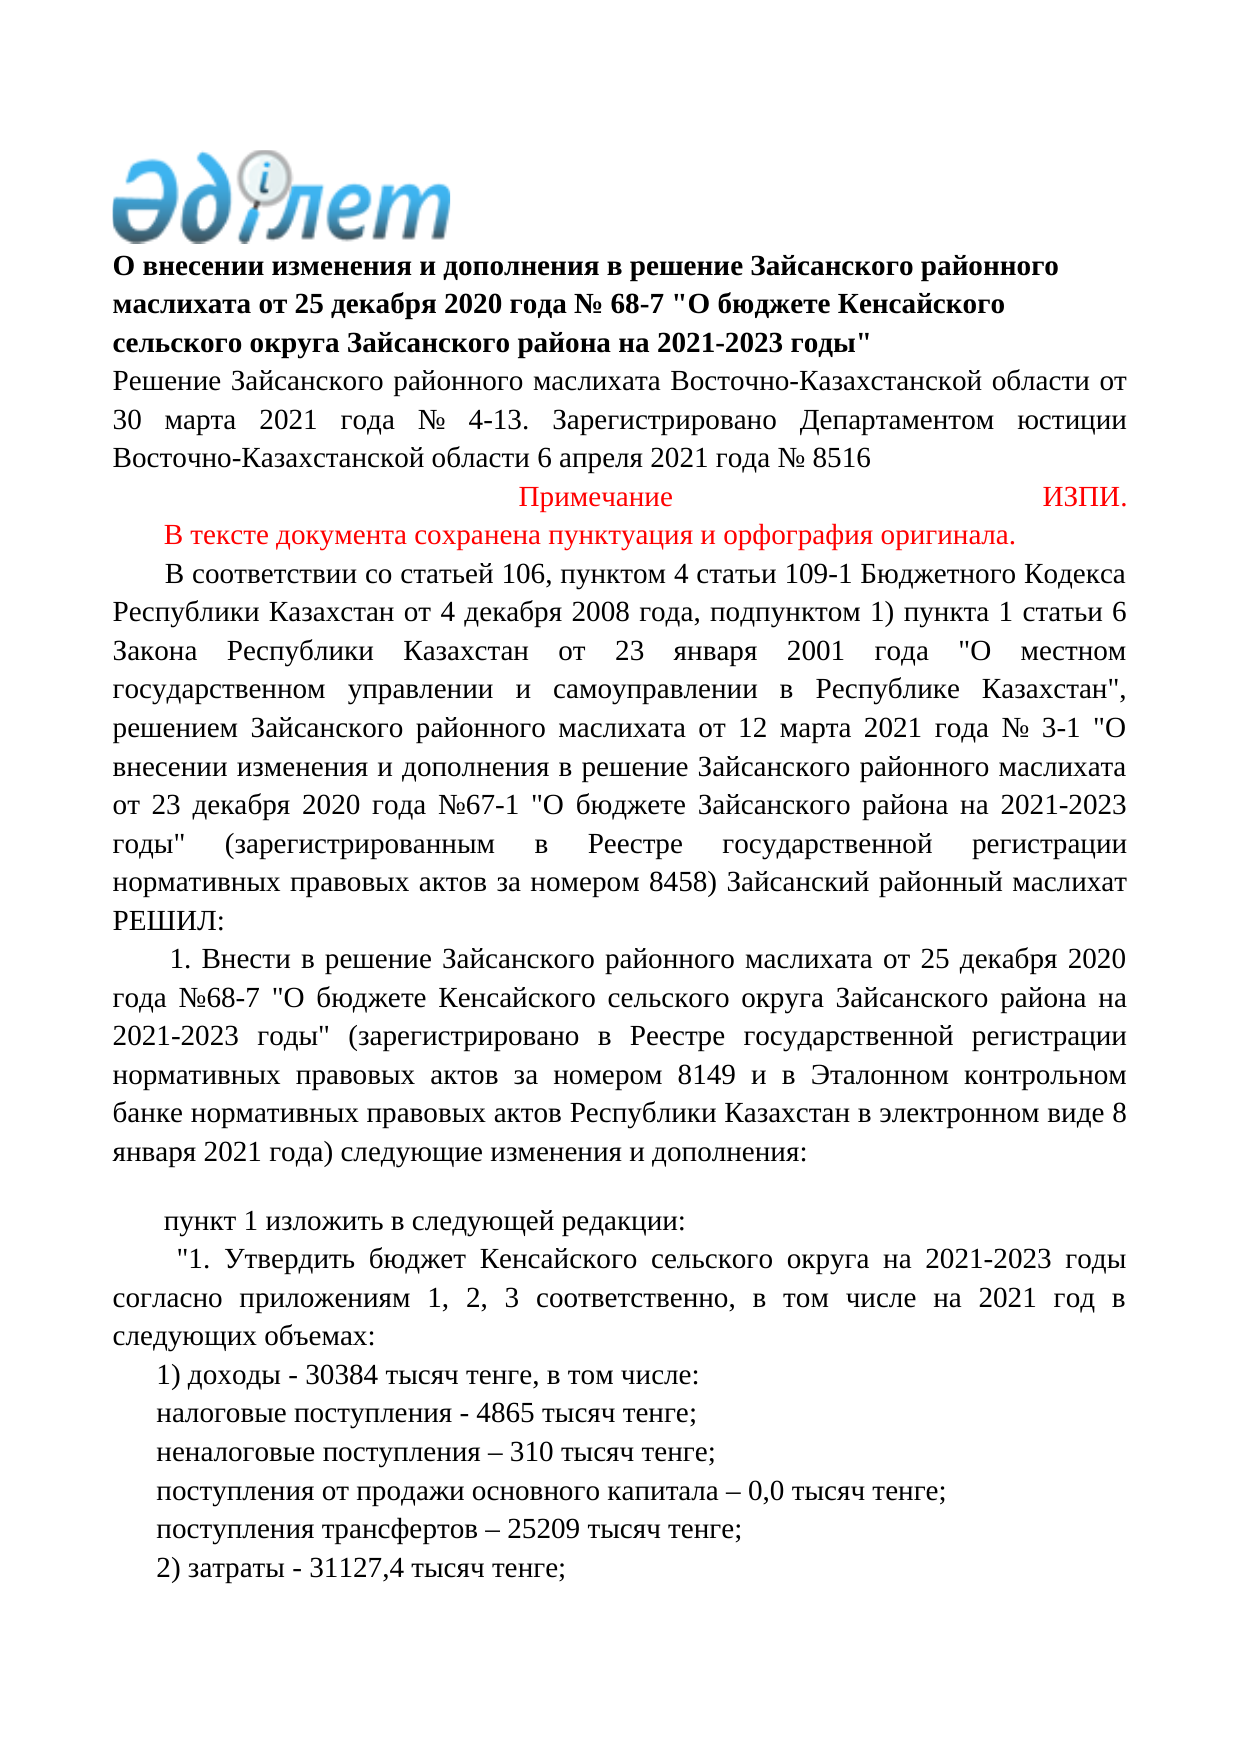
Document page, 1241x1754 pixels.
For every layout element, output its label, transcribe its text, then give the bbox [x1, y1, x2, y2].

picture [112, 150, 451, 244]
text Решение Зайсанского районного маслихата Восточно-Казахстанской области от 30 марта 2021 года № 4-13. Зарегистрировано Департаментом юстиции Восточно-Казахстанской области 6 апреля 2021 года № 8516 [112, 363, 1128, 474]
text 2) затраты - 31127,4 тысяч тенге; [112, 1550, 1128, 1583]
text пункт 1 изложить в следующей редакции: [112, 1203, 1128, 1236]
text 1. Внести в решение Зайсанского районного маслихата от 25 декабря 2020 года №68-7 "О бюджете Кенсайского сельского округа Зайсанского района на 2021-2023 годы" (зарегистрировано в Реестре государственной регистрации нормативных правовых актов за номером 8149 и в Эталонном контрольном банке нормативных правовых актов Республики Казахстан в электронном виде 8 января 2021 года) следующие изменения и дополнения: [112, 941, 1128, 1168]
text О внесении изменения и дополнения в решение Зайсанского районного маслихата от 25 декабря 2020 года № 68-7 "О бюджете Кенсайского сельского округа Зайсанского района на 2021-2023 годы" [112, 248, 1128, 358]
text поступления трансфертов – 25209 тысяч тенге; [112, 1511, 1128, 1545]
text налоговые поступления - 4865 тысяч тенге; [112, 1396, 1128, 1429]
text поступления от продажи основного капитала – 0,0 тысяч тенге; [112, 1473, 1128, 1506]
text неналоговые поступления – 310 тысяч тенге; [112, 1434, 1128, 1468]
text Примечание ИЗПИ. В тексте документа сохранена пунктуация и орфография оригинала. [112, 479, 1128, 551]
text В соответствии со статьей 106, пунктом 4 статьи 109-1 Бюджетного Кодекса Республики Казахстан от 4 декабря 2008 года, подпунктом 1) пункта 1 статьи 6 Закона Республики Казахстан от 23 января 2001 года "О местном государственном управлении и самоуправлении в Республике Казахстан", решением Зайсанского районного маслихата от 12 марта 2021 года № 3-1 "О внесении изменения и дополнения в решение Зайсанского районного маслихата от 23 декабря 2020 года №67-1 "О бюджете Зайсанского района на 2021-2023 годы" (зарегистрированным в Реестре государственной регистрации нормативных правовых актов за номером 8458) Зайсанский районный маслихат РЕШИЛ: [112, 556, 1128, 936]
text 1) доходы - 30384 тысяч тенге, в том числе: [112, 1357, 1128, 1391]
text "1. Утвердить бюджет Кенсайского сельского округа на 2021-2023 годы согласно приложениям 1, 2, 3 соответственно, в том числе на 2021 год в следующих объемах: [112, 1241, 1128, 1352]
